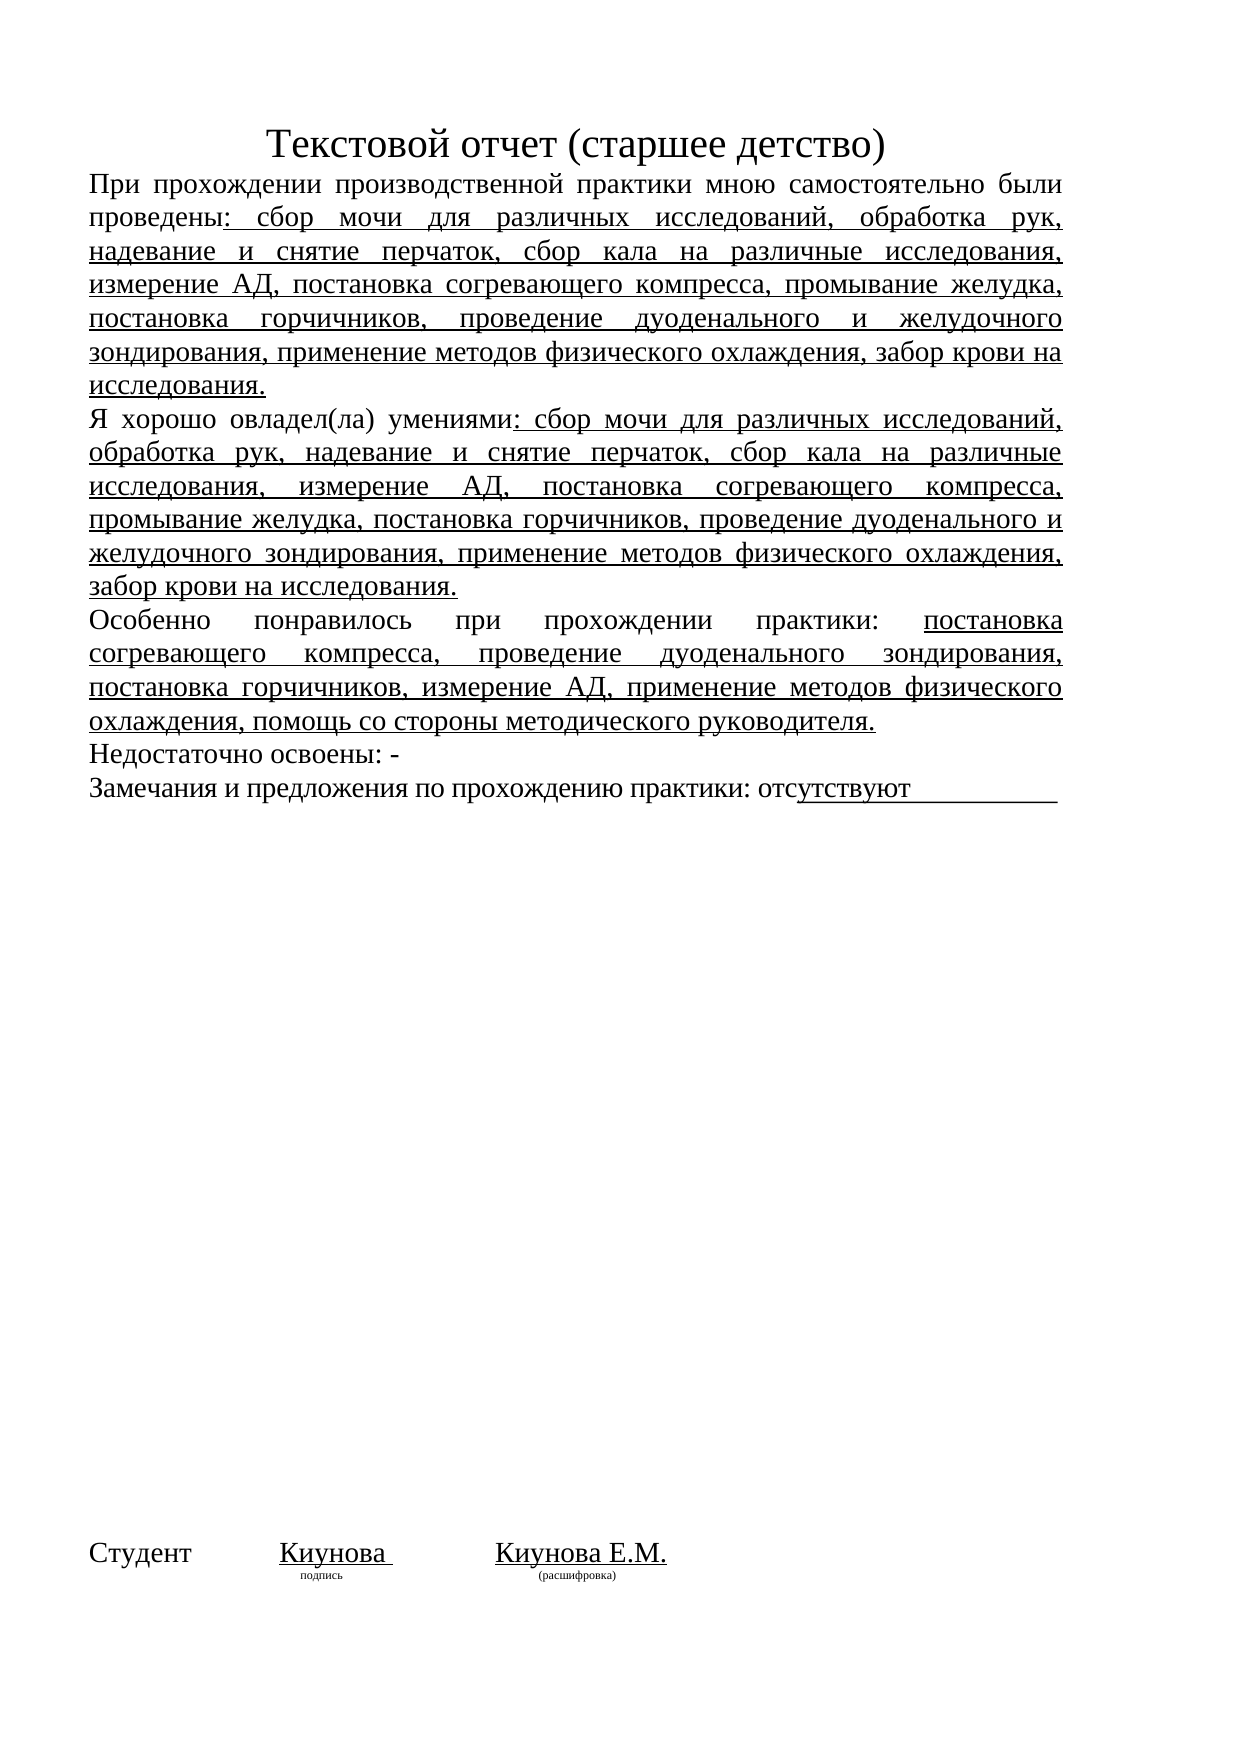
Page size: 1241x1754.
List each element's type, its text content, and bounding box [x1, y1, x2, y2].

text Я хорошо овладел(ла) умениями: сбор мочи для различных исследований, обработка рук, надевание и снятие перчаток, сбор кала на различные исследования, измерение АД, постановка согревающего компресса, промывание желудка, постановка горчичников, проведение дуоденального и желудочного зондирования, применение методов физического охлаждения, забор крови на исследования. [89, 566, 1063, 602]
text При прохождении производственной практики мною самостоятельно были проведены: сбор мочи для различных исследований, обработка рук, надевание и снятие перчаток, сбор кала на различные исследования, измерение АД, постановка согревающего компресса, промывание желудка, постановка горчичников, проведение дуоденального и желудочного зондирования, применение методов физического охлаждения, забор крови на исследования. [89, 331, 1063, 363]
text Особенно понравилось при прохождении практики: постановка согревающего компресса, проведение дуоденального зондирования, постановка горчичников, измерение АД, применение методов физического охлаждения, помощь со стороны методического руководителя. [89, 666, 1063, 698]
text Недостаточно освоены: - [89, 736, 1063, 770]
text Я хорошо овладел(ла) умениями: сбор мочи для различных исследований, обработка рук, надевание и снятие перчаток, сбор кала на различные исследования, измерение АД, постановка согревающего компресса, промывание желудка, постановка горчичников, проведение дуоденального и желудочного зондирования, применение методов физического охлаждения, забор крови на исследования. [89, 401, 1063, 463]
text При прохождении производственной практики мною самостоятельно были проведены: сбор мочи для различных исследований, обработка рук, надевание и снятие перчаток, сбор кала на различные исследования, измерение АД, постановка согревающего компресса, промывание желудка, постановка горчичников, проведение дуоденального и желудочного зондирования, применение методов физического охлаждения, забор крови на исследования. [89, 364, 1063, 401]
text Я хорошо овладел(ла) умениями: сбор мочи для различных исследований, обработка рук, надевание и снятие перчаток, сбор кала на различные исследования, измерение АД, постановка согревающего компресса, промывание желудка, постановка горчичников, проведение дуоденального и желудочного зондирования, применение методов физического охлаждения, забор крови на исследования. [89, 499, 1063, 530]
text Особенно понравилось при прохождении практики: постановка согревающего компресса, проведение дуоденального зондирования, постановка горчичников, измерение АД, применение методов физического охлаждения, помощь со стороны методического руководителя. [89, 602, 1063, 665]
text Я хорошо овладел(ла) умениями: сбор мочи для различных исследований, обработка рук, надевание и снятие перчаток, сбор кала на различные исследования, измерение АД, постановка согревающего компресса, промывание желудка, постановка горчичников, проведение дуоденального и желудочного зондирования, применение методов физического охлаждения, забор крови на исследования. [89, 465, 1063, 497]
subtitle Текстовой отчет (старшее детство) [89, 118, 1063, 166]
text При прохождении производственной практики мною самостоятельно были проведены: сбор мочи для различных исследований, обработка рук, надевание и снятие перчаток, сбор кала на различные исследования, измерение АД, постановка согревающего компресса, промывание желудка, постановка горчичников, проведение дуоденального и желудочного зондирования, применение методов физического охлаждения, забор крови на исследования. [89, 166, 1063, 262]
text Особенно понравилось при прохождении практики: постановка согревающего компресса, проведение дуоденального зондирования, постановка горчичников, измерение АД, применение методов физического охлаждения, помощь со стороны методического руководителя. [89, 700, 1063, 736]
text Я хорошо овладел(ла) умениями: сбор мочи для различных исследований, обработка рук, надевание и снятие перчаток, сбор кала на различные исследования, измерение АД, постановка согревающего компресса, промывание желудка, постановка горчичников, проведение дуоденального и желудочного зондирования, применение методов физического охлаждения, забор крови на исследования. [89, 532, 1063, 564]
text При прохождении производственной практики мною самостоятельно были проведены: сбор мочи для различных исследований, обработка рук, надевание и снятие перчаток, сбор кала на различные исследования, измерение АД, постановка согревающего компресса, промывание желудка, постановка горчичников, проведение дуоденального и желудочного зондирования, применение методов физического охлаждения, забор крови на исследования. [89, 264, 1063, 296]
text подпись (расшифровка) [89, 1568, 1063, 1592]
text При прохождении производственной практики мною самостоятельно были проведены: сбор мочи для различных исследований, обработка рук, надевание и снятие перчаток, сбор кала на различные исследования, измерение АД, постановка согревающего компресса, промывание желудка, постановка горчичников, проведение дуоденального и желудочного зондирования, применение методов физического охлаждения, забор крови на исследования. [89, 297, 1063, 329]
text Студент Киунова Киунова Е.М. [89, 1535, 1063, 1568]
text Замечания и предложения по прохождению практики: отсутствуют [89, 770, 1063, 803]
